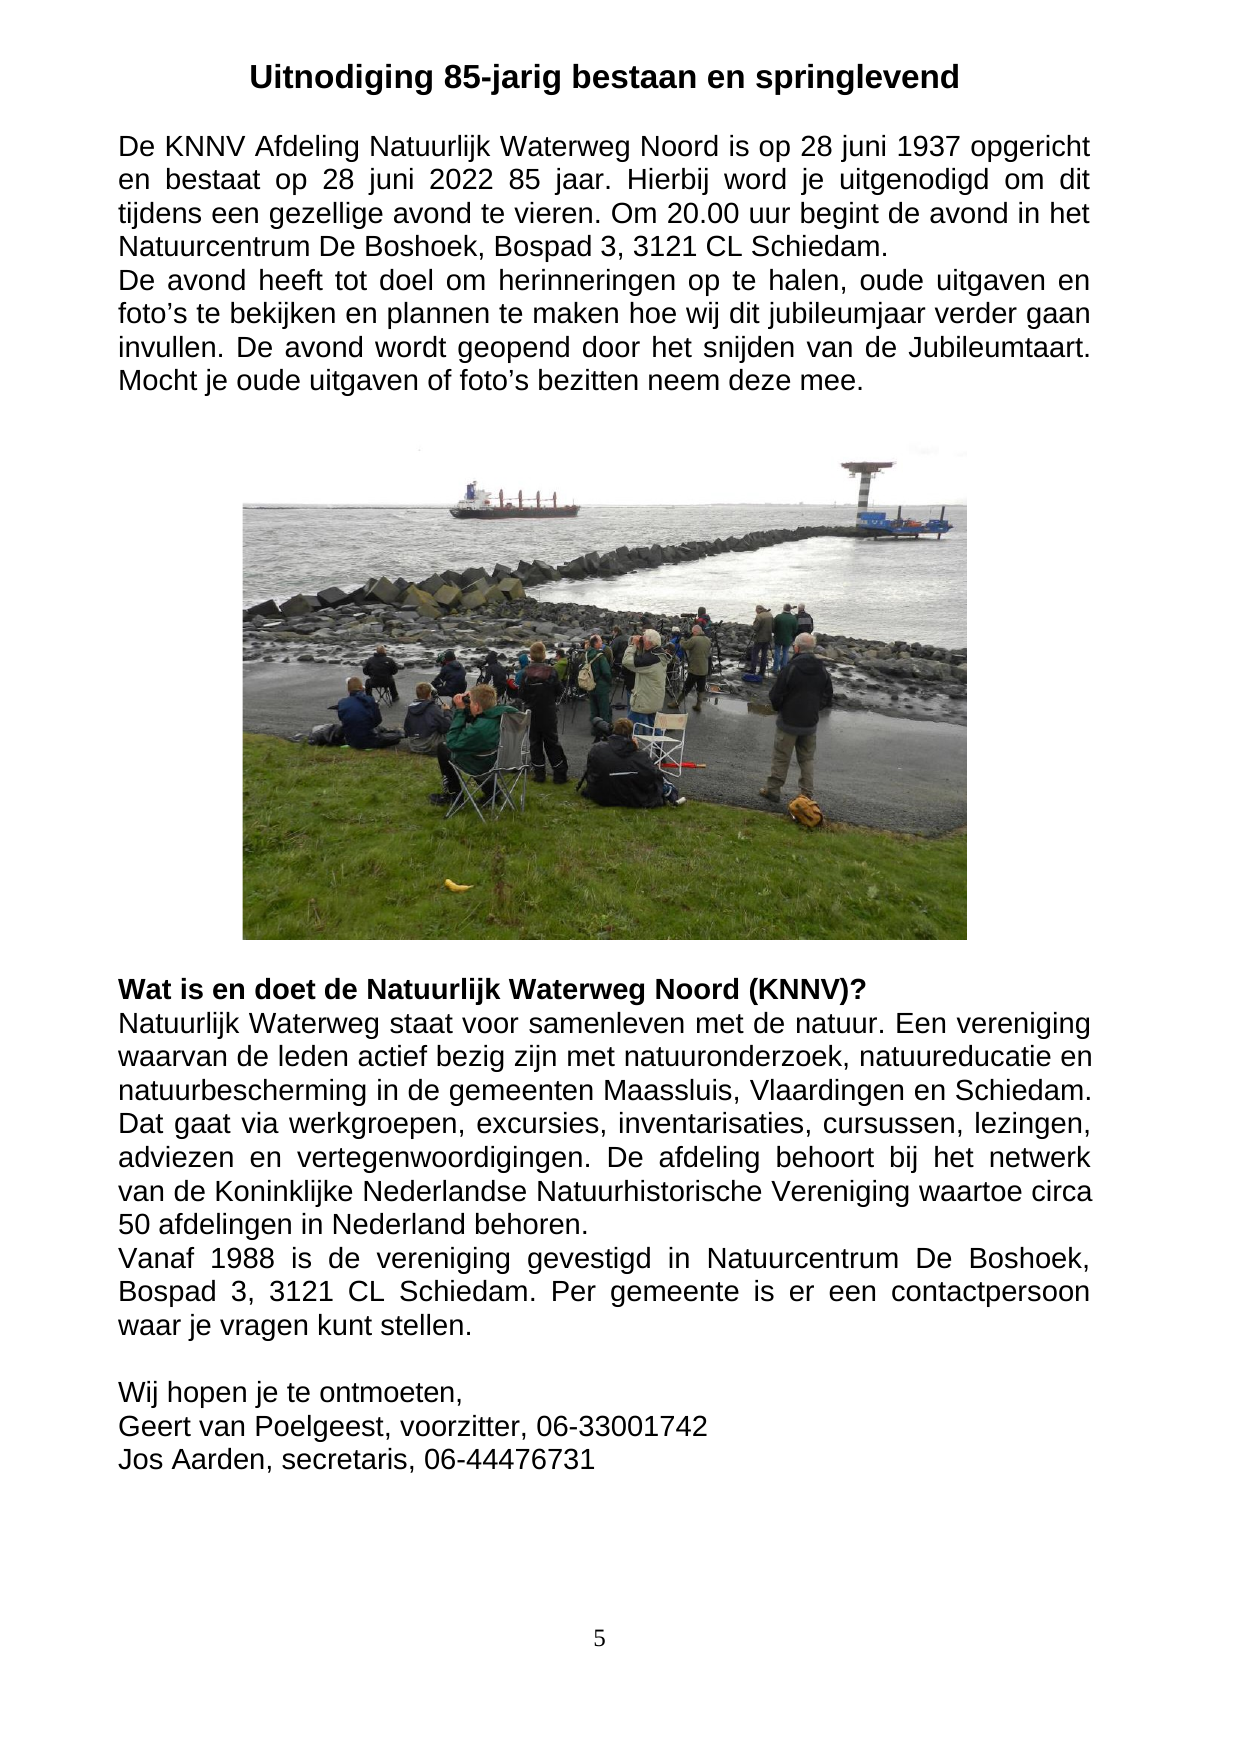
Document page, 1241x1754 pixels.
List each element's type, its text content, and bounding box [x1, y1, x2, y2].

text Natuurlijk Waterweg staat voor samenleven met de natuur. Een vereniging waarvan de leden actief bezig zijn met natuuronderzoek, natuureducatie en natuurbescherming in de gemeenten Maassluis, Vlaardingen en Schiedam. Dat gaat via werkgroepen, excursies, inventarisaties, cursussen, lezingen, adviezen en vertegenwoordigingen. De afdeling behoort bij het netwerk van de Koninklijke Nederlandse Natuurhistorische Vereniging waartoe circa 50 afdelingen in Nederland behoren. [118, 1006, 1093, 1241]
picture [242, 441, 967, 940]
text De KNNV Afdeling Natuurlijk Waterweg Noord is op 28 juni 1937 opgericht en bestaat op 28 juni 2022 85 jaar. Hierbij word je uitgenodigd om dit tijdens een gezellige avond te vieren. Om 20.00 uur begint de avond in het Natuurcentrum De Boshoek, Bospad 3, 3121 CL Schiedam. [118, 129, 1092, 263]
text Geert van Poelgeest, voorzitter, 06-33001742 Jos Aarden, secretaris, 06-44476731 [118, 1408, 748, 1476]
text Vanaf 1988 is de vereniging gevestigd in Natuurcentrum De Boshoek, Bospad 3, 3121 CL Schiedam. Per gemeente is er een contactpersoon waar je vragen kunt stellen. [118, 1241, 1092, 1341]
text Wij hopen je te ontmoeten, [118, 1375, 1165, 1408]
subtitle Uitnodiging 85-jarig bestaan en springlevend [106, 57, 1103, 95]
text De avond heeft tot doel om herinneringen op te halen, oude uitgaven en foto’s te bekijken en plannen te maken hoe wij dit jubileumjaar verder gaan invullen. De avond wordt geopend door het snijden van de Jubileumtaart. Mocht je oude uitgaven of foto’s bezitten neem deze mee. [118, 263, 1093, 397]
